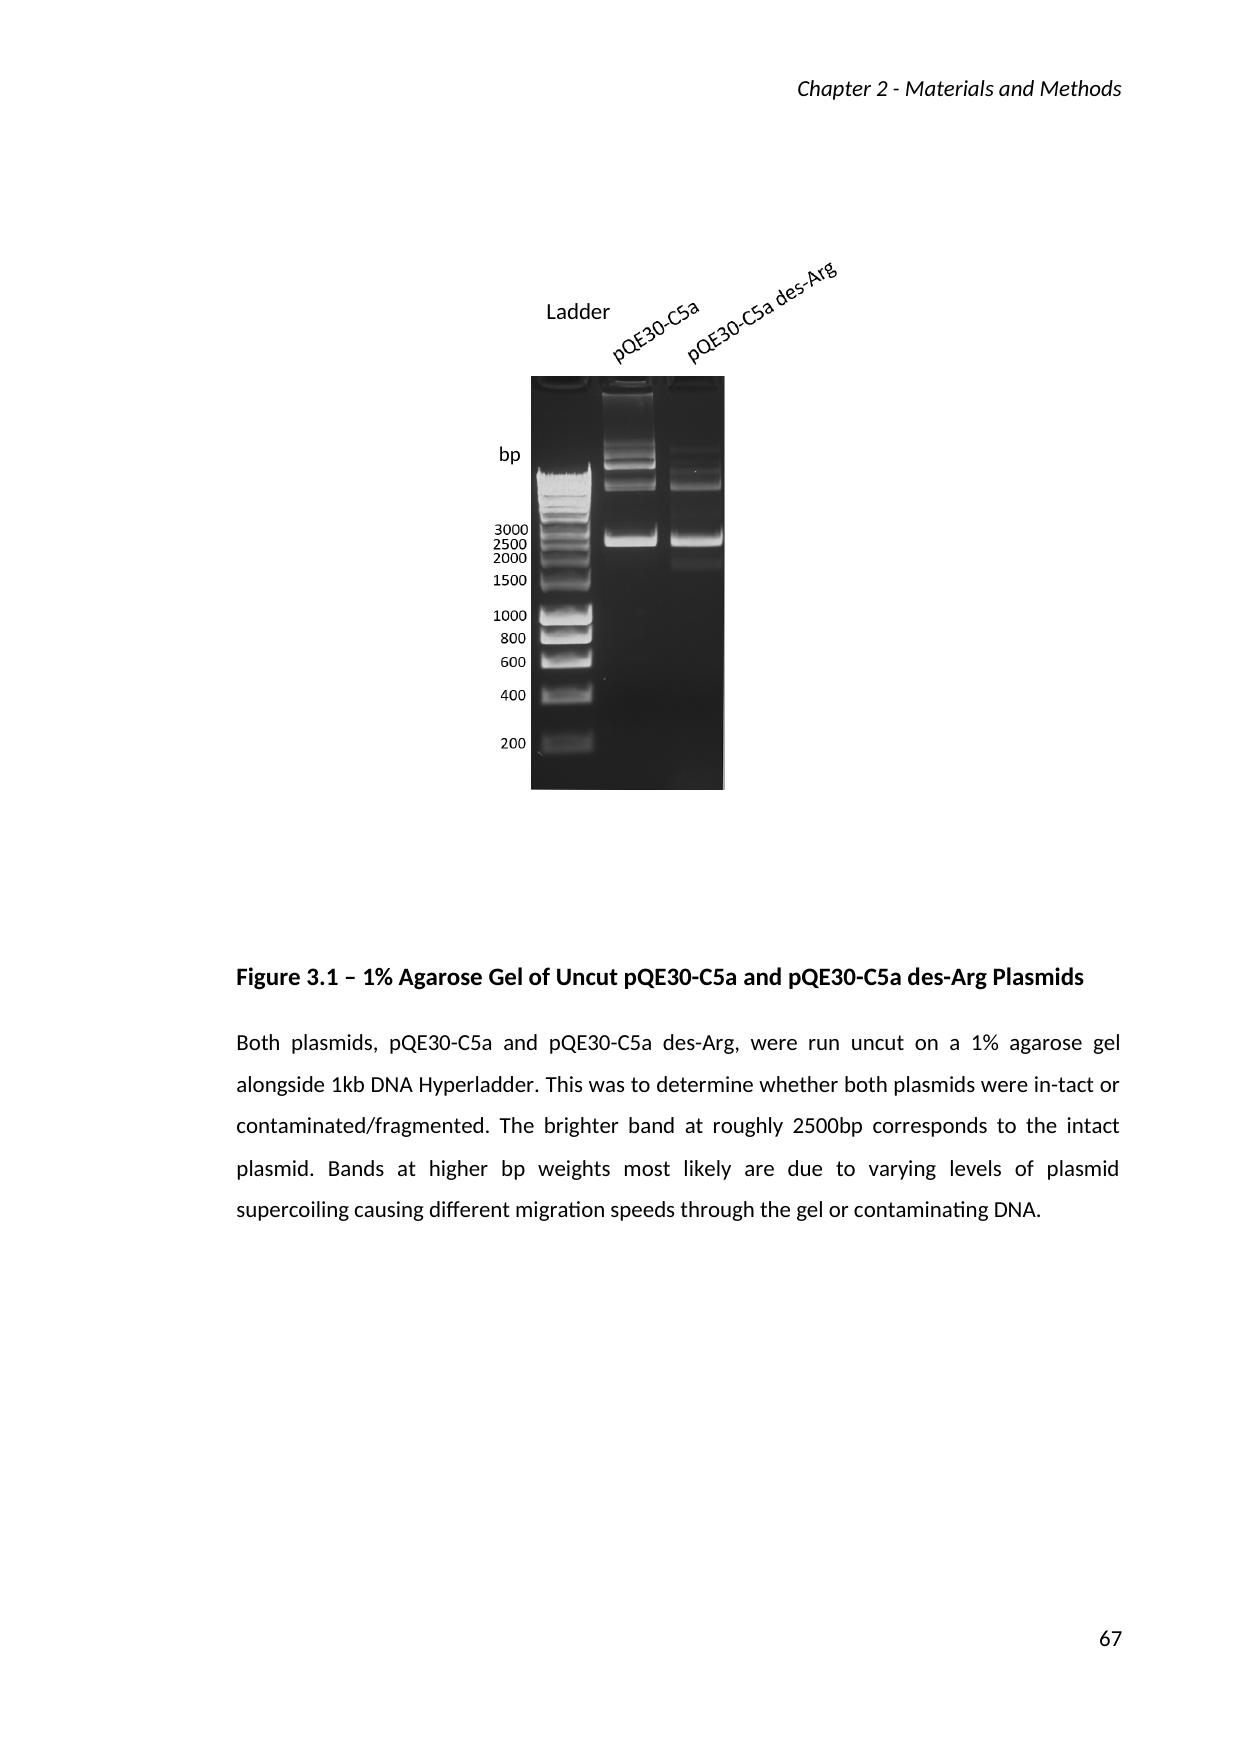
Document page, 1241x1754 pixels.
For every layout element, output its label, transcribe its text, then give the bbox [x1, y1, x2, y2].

text Figure 3.1 – 1% Agarose Gel of Uncut pQE30-C5a and pQE30-C5a des-Arg Plasmids [236, 961, 1122, 992]
picture [482, 228, 877, 790]
text Both plasmids, pQE30-C5a and pQE30-C5a des-Arg, were run uncut on a 1% agarose gel alongside 1kb DNA Hyperladder. This was to determine whether both plasmids were in-tact or contaminated/fragmented. The brighter band at roughly 2500bp corresponds to the intact plasmid. Bands at higher bp weights most likely are due to varying levels of plasmid supercoiling causing different migration speeds through the gel or contaminating DNA. [236, 1028, 1122, 1224]
